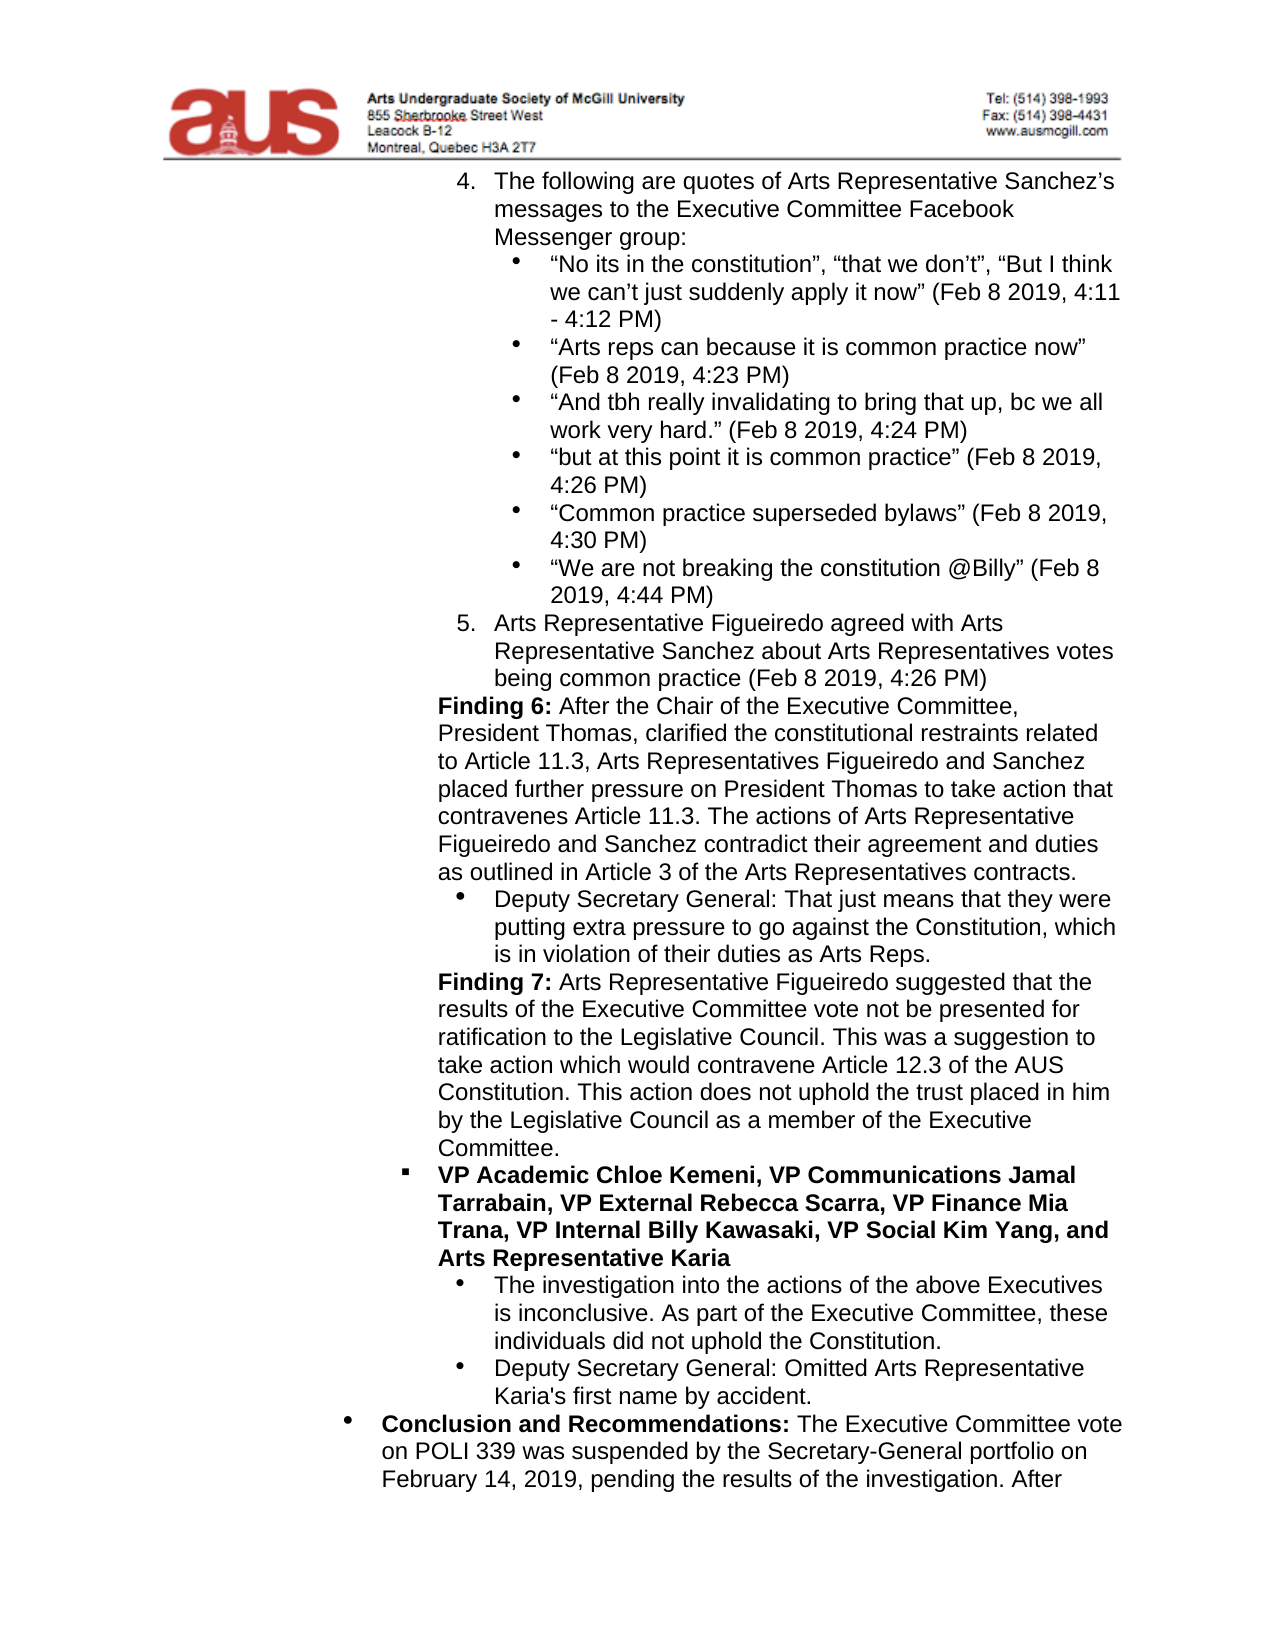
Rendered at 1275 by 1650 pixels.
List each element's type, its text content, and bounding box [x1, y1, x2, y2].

list The investigation into the actions of the above Executives is inconclusive. As part of the Executive Committee, these individuals did not uphold the Constitution. [456, 1271, 1125, 1354]
text Finding 7: Arts Representative Figueiredo suggested that the results of the Executive Committee vote not be presented for ratification to the Legislative Council. This was a suggestion to take action which would contravene Article 12.3 of the AUS Constitution. This action does not uphold the trust placed in him by the Legislative Council as a member of the Executive Committee. [438, 968, 1125, 1161]
list “We are not breaking the constitution @Billy” (Feb 8 2019, 4:44 PM) [513, 554, 1125, 609]
list The following are quotes of Arts Representative Sanchez’s messages to the Executive Committee Facebook Messenger group: [456, 168, 1125, 250]
list Arts Representative Figueiredo agreed with Arts Representative Sanchez about Arts Representatives votes being common practice (Feb 8 2019, 4:26 PM) [456, 609, 1125, 692]
picture [150, 73, 1125, 168]
list Deputy Secretary General: Omitted Arts Representative Karia's first name by accident. [456, 1354, 784, 1409]
list “Arts reps can because it is common practice now” (Feb 8 2019, 4:23 PM) [513, 333, 1125, 388]
list “No its in the constitution”, “that we don’t”, “But I think we can’t just suddenly apply it now” (Feb 8 2019, 4:11 - 4:12 PM) [513, 250, 1125, 333]
list “but at this point it is common practice” (Feb 8 2019, 4:26 PM) [513, 443, 1125, 498]
list Deputy Secretary General: That just means that they were putting extra pressure to go against the Constitution, which is in violation of their duties as Arts Reps. [932, 885, 1125, 968]
list Deputy Secretary General: Omitted Arts Representative Karia's first name by accident. [813, 1354, 1125, 1409]
list VP Academic Chloe Kemeni, VP Communications Jamal Tarrabain, VP External Rebecca Scarra, VP Finance Mia Trana, VP Internal Billy Kawasaki, VP Social Kim Yang, and Arts Representative Karia [400, 1161, 1125, 1271]
list Deputy Secretary General: That just means that they were putting extra pressure to go against the Constitution, which is in violation of their duties as Arts Reps. [456, 885, 784, 968]
list “Common practice superseded bylaws” (Feb 8 2019, 4:30 PM) [513, 498, 1125, 554]
text Finding 6: After the Chair of the Executive Committee, President Thomas, clarified the constitutional restraints related to Article 11.3, Arts Representatives Figueiredo and Sanchez placed further pressure on President Thomas to take action that contravenes Article 11.3. The actions of Arts Representative Figueiredo and Sanchez contradict their agreement and duties as outlined in Article 3 of the Arts Representatives contracts. [438, 692, 1125, 885]
list “And tbh really invalidating to bring that up, bc we all work very hard.” (Feb 8 2019, 4:24 PM) [513, 388, 1125, 443]
